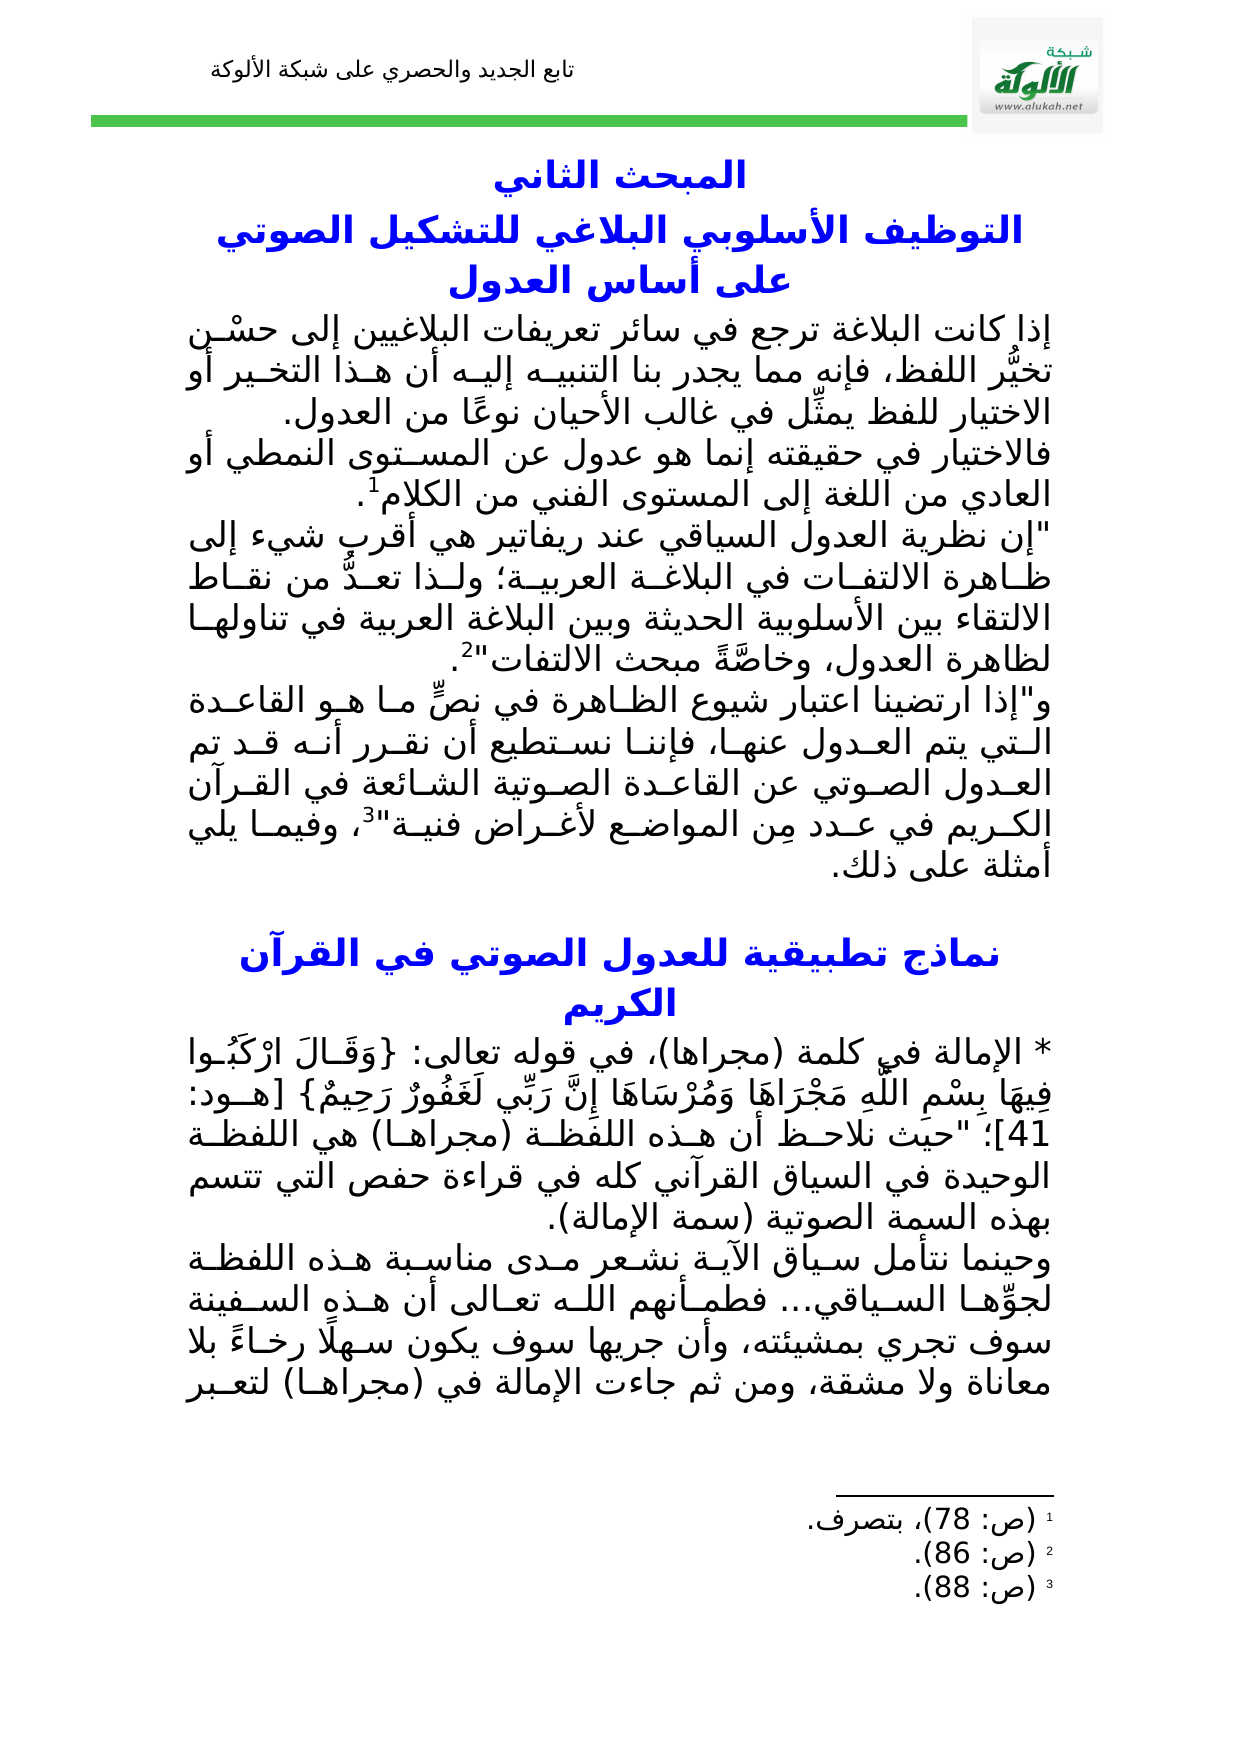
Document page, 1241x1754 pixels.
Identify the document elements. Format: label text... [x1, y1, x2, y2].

subtitle التوظيف الأسلوبي البلاغي للتشكيل الصوتي على أساس العدول [187, 208, 1053, 302]
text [187, 1238, 1053, 1403]
subtitle المبحث الثاني [187, 154, 1053, 198]
text * الإمالة في كلمة (مجراها)، في قوله تعالى: {وَقَالَ ارْكَبُوا فِيهَا بِسْمِ اللَّهِ مَجْرَاهَا وَمُرْسَاهَا إِنَّ رَبِّي لَغَفُورٌ رَحِيمٌ} [هود: 41]؛ "حيث نلاحظ أن هذه اللفظة (مجراها) هي اللفظة الوحيدة في السياق القرآني كله في قراءة حفص التي تتسم بهذه السمة الصوتية (سمة الإمالة). [187, 1031, 1053, 1238]
text إذا كانت البلاغة ترجع في سائر تعريفات البلاغيين إلى حسْن تخيُّر اللفظ، فإنه مما يجدر بنا التنبيه إليه أن هذا التخير أو الاختيار للفظ يمثِّل في غالب الأحيان نوعًا من العدول. [187, 309, 1053, 432]
text فالاختيار في حقيقته إنما هو عدول عن المستوى النمطي أو العادي من اللغة إلى المستوى الفني من الكلام. [187, 432, 1053, 515]
subtitle نماذج تطبيقية للعدول الصوتي في القرآن الكريم [187, 931, 1053, 1025]
text و"إذا ارتضينا اعتبار شيوع الظاهرة في نصٍّ ما هو القاعدة التي يتم العدول عنها، فإننا نستطيع أن نقرر أنه قد تم العدول الصوتي عن القاعدة الصوتية الشائعة في القرآن الكريم في عدد مِن المواضع لأغراض فنية"، وفيما يلي أمثلة على ذلك. [187, 680, 1053, 886]
text "إن نظرية العدول السياقي عند ريفاتير هي أقرب شيء إلى ظاهرة الالتفات في البلاغة العربية؛ ولذا تعدُّ من نقاط الالتقاء بين الأسلوبية الحديثة وبين البلاغة العربية في تناولها لظاهرة العدول، وخاصَّةً مبحث الالتفات". [187, 515, 1053, 680]
